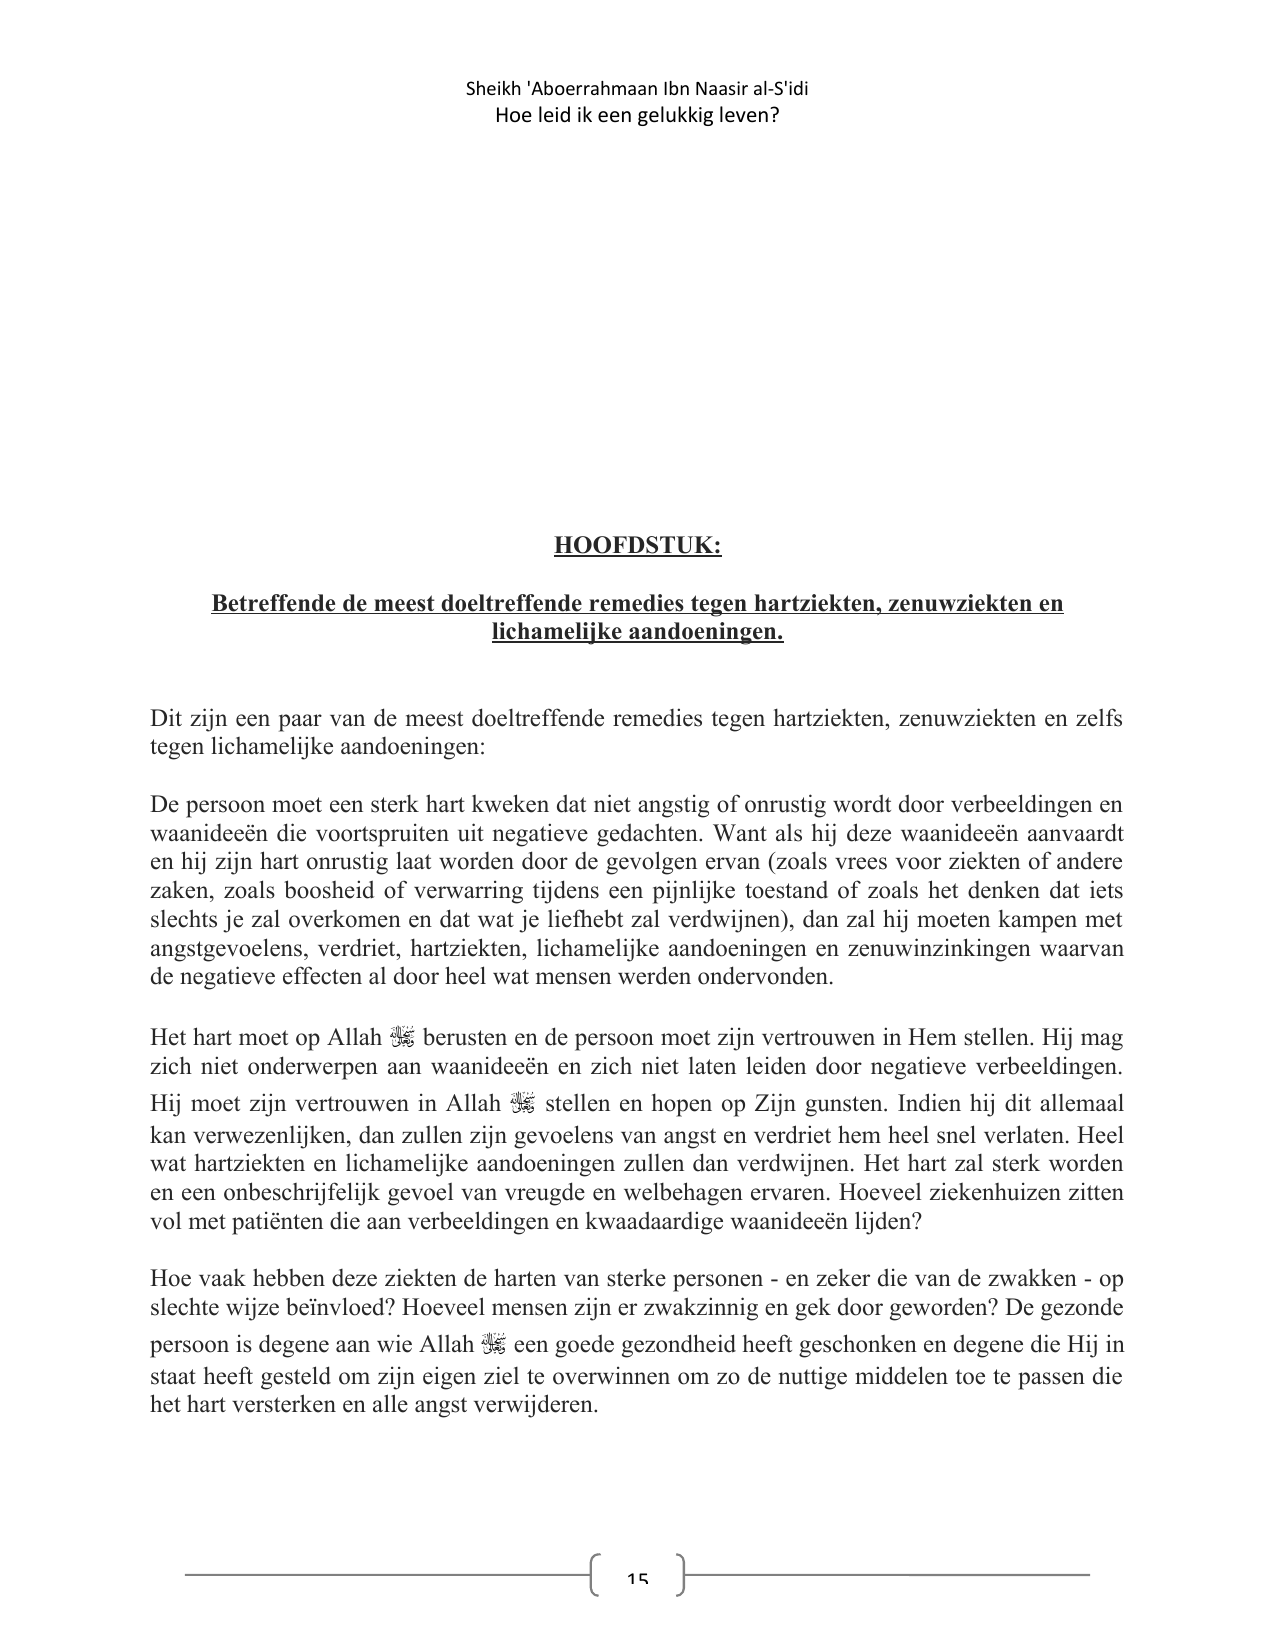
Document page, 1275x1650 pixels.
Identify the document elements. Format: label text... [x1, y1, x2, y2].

text Dit zijn een paar van de meest doeltreffende remedies tegen hartziekten, zenuwziekten en zelfs tegen lichamelijke aandoeningen: [150, 703, 1125, 760]
text De persoon moet een sterk hart kweken dat niet angstig of onrustig wordt door verbeeldingen en waanideeën die voortspruiten uit negatieve gedachten. Want als hij deze waanideeën aanvaardt en hij zijn hart onrustig laat worden door de gevolgen ervan (zoals vrees voor ziekten of andere zaken, zoals boosheid of verwarring tijdens een pijnlijke toestand of zoals het denken dat iets slechts je zal overkomen en dat wat je liefhebt zal verdwijnen), dan zal hij moeten kampen met angstgevoelens, verdriet, hartziekten, lichamelijke aandoeningen en zenuwinzinkingen waarvan de negatieve effecten al door heel wat mensen werden ondervonden. [150, 789, 1125, 990]
text Hoe vaak hebben deze ziekten de harten van sterke personen - en zeker die van de zwakken - op slechte wijze beïnvloed? Hoeveel mensen zijn er zwakzinnig en gek door geworden? De gezonde persoon is degene aan wie Allah een goede gezondheid heeft geschonken en degene die Hij in staat heeft gesteld om zijn eigen ziel te overwinnen om zo de nuttige middelen toe te passen die het hart versterken en alle angst verwijderen. [150, 1263, 1125, 1418]
text Betreffende de meest doeltreffende remedies tegen hartziekten, zenuwziekten en lichamelijke aandoeningen. [150, 588, 1125, 645]
text HOOFDSTUK: [150, 530, 1125, 559]
text Het hart moet op Allah berusten en de persoon moet zijn vertrouwen in Hem stellen. Hij mag zich niet onderwerpen aan waanideeën en zich niet laten leiden door negatieve verbeeldingen. Hij moet zijn vertrouwen in Allah stellen en hopen op Zijn gunsten. Indien hij dit allemaal kan verwezenlijken, dan zullen zijn gevoelens van angst en verdriet hem heel snel verlaten. Heel wat hartziekten en lichamelijke aandoeningen zullen dan verdwijnen. Het hart zal sterk worden en een onbeschrijfelijk gevoel van vreugde en welbehagen ervaren. Hoeveel ziekenhuizen zitten vol met patiënten die aan verbeeldingen en kwaadaardige waanideeën lijden? [150, 1019, 1125, 1235]
